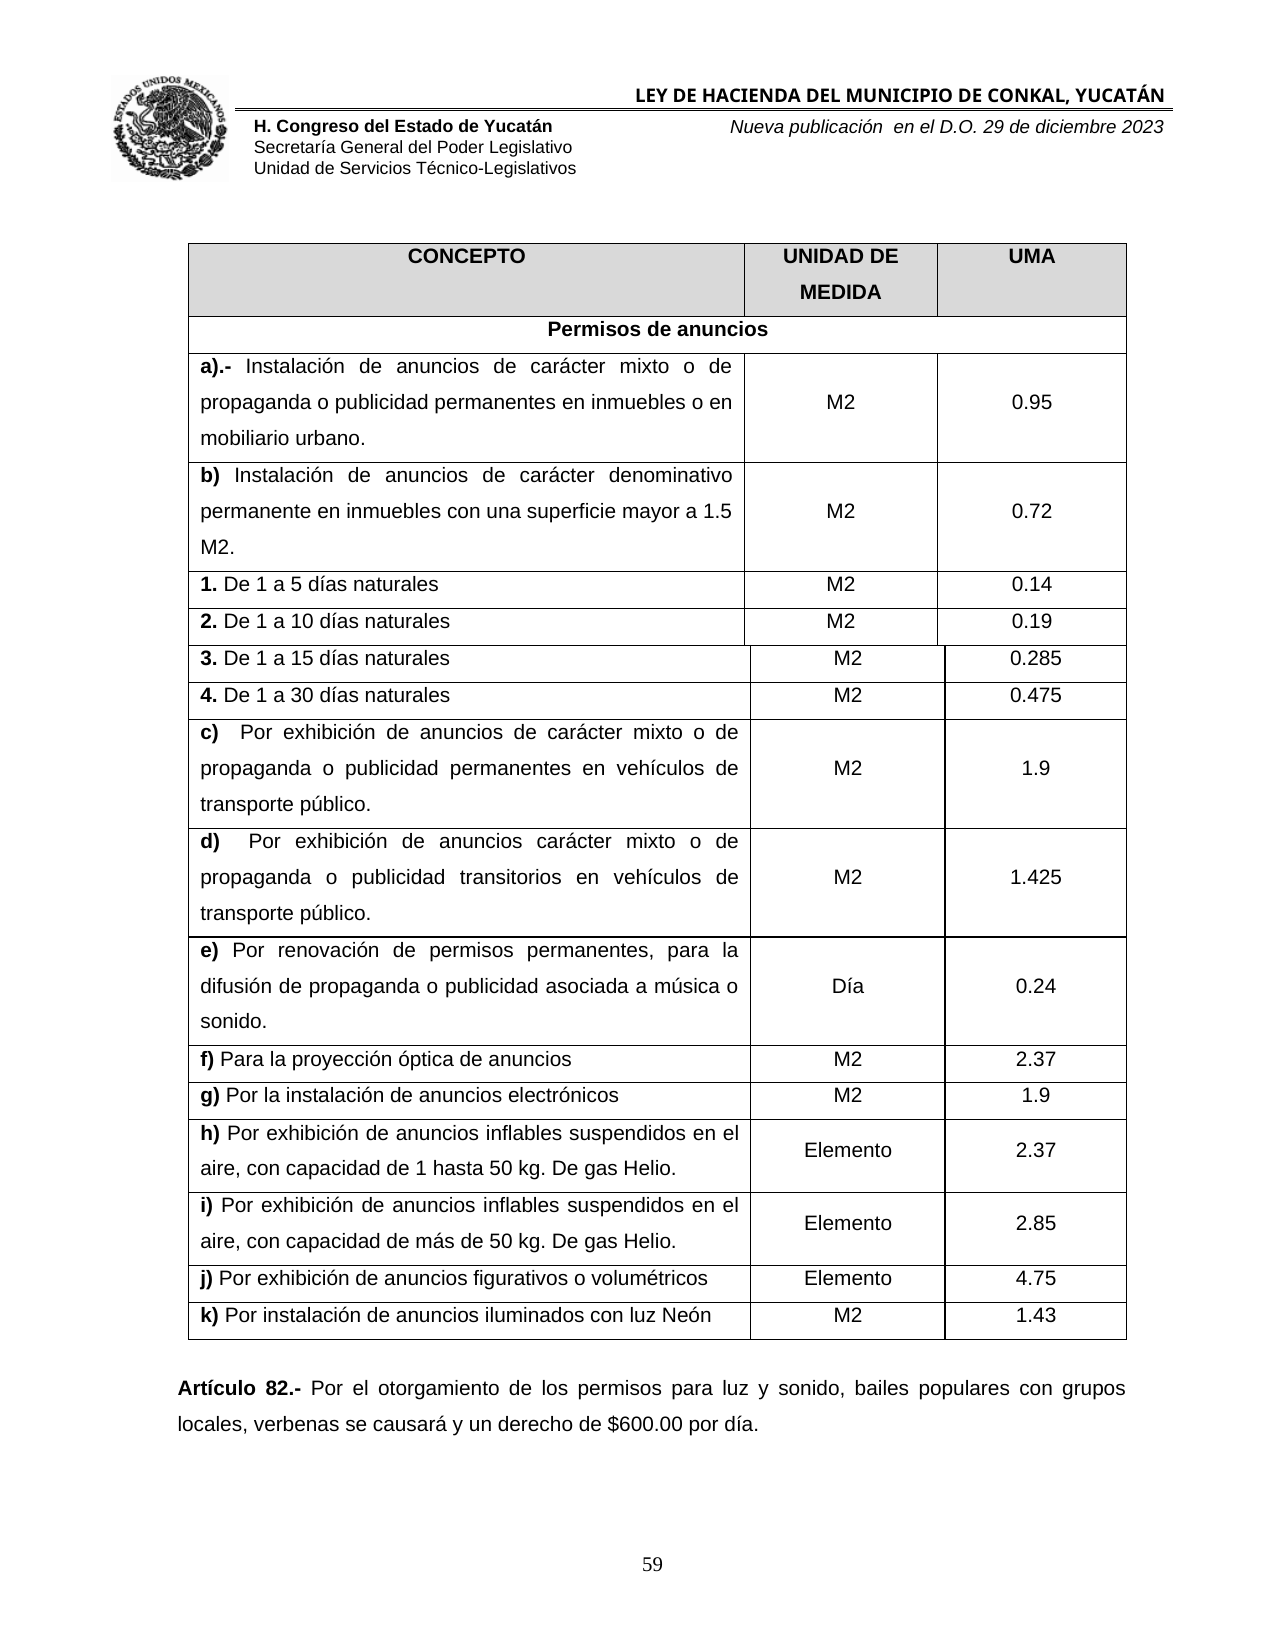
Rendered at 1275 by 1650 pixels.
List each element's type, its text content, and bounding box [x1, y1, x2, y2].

table_cell 1.43 [946, 1303, 1126, 1339]
table_cell M2 [745, 572, 937, 608]
table_cell M2 [745, 609, 937, 645]
table_cell d) Por exhibición de anuncios carácter mixto o de propaganda o publicidad transitorios en vehículos de transporte público. [189, 829, 750, 936]
table_cell Permisos de anuncios [189, 317, 1126, 353]
table_cell Elemento [751, 1193, 944, 1265]
table_cell h) Por exhibición de anuncios inflables suspendidos en el aire, con capacidad de 1 hasta 50 kg. De gas Helio. [189, 1120, 750, 1192]
table_cell 0.95 [938, 354, 1126, 462]
table_cell 2.37 [946, 1120, 1126, 1192]
table_cell 0.475 [946, 683, 1126, 719]
table_cell M2 [751, 829, 944, 936]
table_cell f) Para la proyección óptica de anuncios [189, 1046, 750, 1082]
table_cell Día [751, 938, 944, 1045]
table_cell M2 [751, 683, 944, 719]
table_cell M2 [745, 463, 937, 571]
table_cell 2.37 [946, 1046, 1126, 1082]
table_cell 2.85 [946, 1193, 1126, 1265]
table_cell M2 [751, 1083, 944, 1119]
table_header UNIDAD DE MEDIDA [745, 244, 937, 316]
table_cell 1.9 [946, 1083, 1126, 1119]
table_cell a).- Instalación de anuncios de carácter mixto o de propaganda o publicidad permanentes en inmuebles o en mobiliario urbano. [189, 354, 744, 462]
table_cell c) Por exhibición de anuncios de carácter mixto o de propaganda o publicidad permanentes en vehículos de transporte público. [189, 720, 750, 828]
table_cell 0.14 [938, 572, 1126, 608]
table_cell M2 [751, 646, 944, 682]
table_cell j) Por exhibición de anuncios figurativos o volumétricos [189, 1266, 750, 1302]
table_cell M2 [751, 1303, 944, 1339]
table_header CONCEPTO [189, 244, 744, 316]
table_cell Elemento [751, 1120, 944, 1192]
table_cell 3. De 1 a 15 días naturales [189, 646, 750, 682]
table_header UMA [938, 244, 1126, 316]
table_cell g) Por la instalación de anuncios electrónicos [189, 1083, 750, 1119]
table_cell e) Por renovación de permisos permanentes, para la difusión de propaganda o publicidad asociada a música o sonido. [189, 938, 750, 1045]
table_cell 0.285 [946, 646, 1126, 682]
table_cell M2 [751, 1046, 944, 1082]
table_cell 0.19 [938, 609, 1126, 645]
table_cell i) Por exhibición de anuncios inflables suspendidos en el aire, con capacidad de más de 50 kg. De gas Helio. [189, 1193, 750, 1265]
table_cell 1.9 [946, 720, 1126, 828]
table_cell 4.75 [946, 1266, 1126, 1302]
text Artículo 82.- Por el otorgamiento de los permisos para luz y sonido, bailes populares con grupos locales, verbenas se causará y un derecho de $600.00 por día. [177, 1376, 1127, 1436]
table_cell 2. De 1 a 10 días naturales [189, 609, 744, 645]
table_cell 1.425 [946, 829, 1126, 936]
table_cell 4. De 1 a 30 días naturales [189, 683, 750, 719]
table_cell Elemento [751, 1266, 944, 1302]
table_cell 0.24 [946, 938, 1126, 1045]
table_cell 0.72 [938, 463, 1126, 571]
table_cell M2 [745, 354, 937, 462]
table_cell 1. De 1 a 5 días naturales [189, 572, 744, 608]
table_cell M2 [751, 720, 944, 828]
table_cell k) Por instalación de anuncios iluminados con luz Neón [189, 1303, 750, 1339]
table_cell b) Instalación de anuncios de carácter denominativo permanente en inmuebles con una superficie mayor a 1.5 M2. [189, 463, 744, 571]
